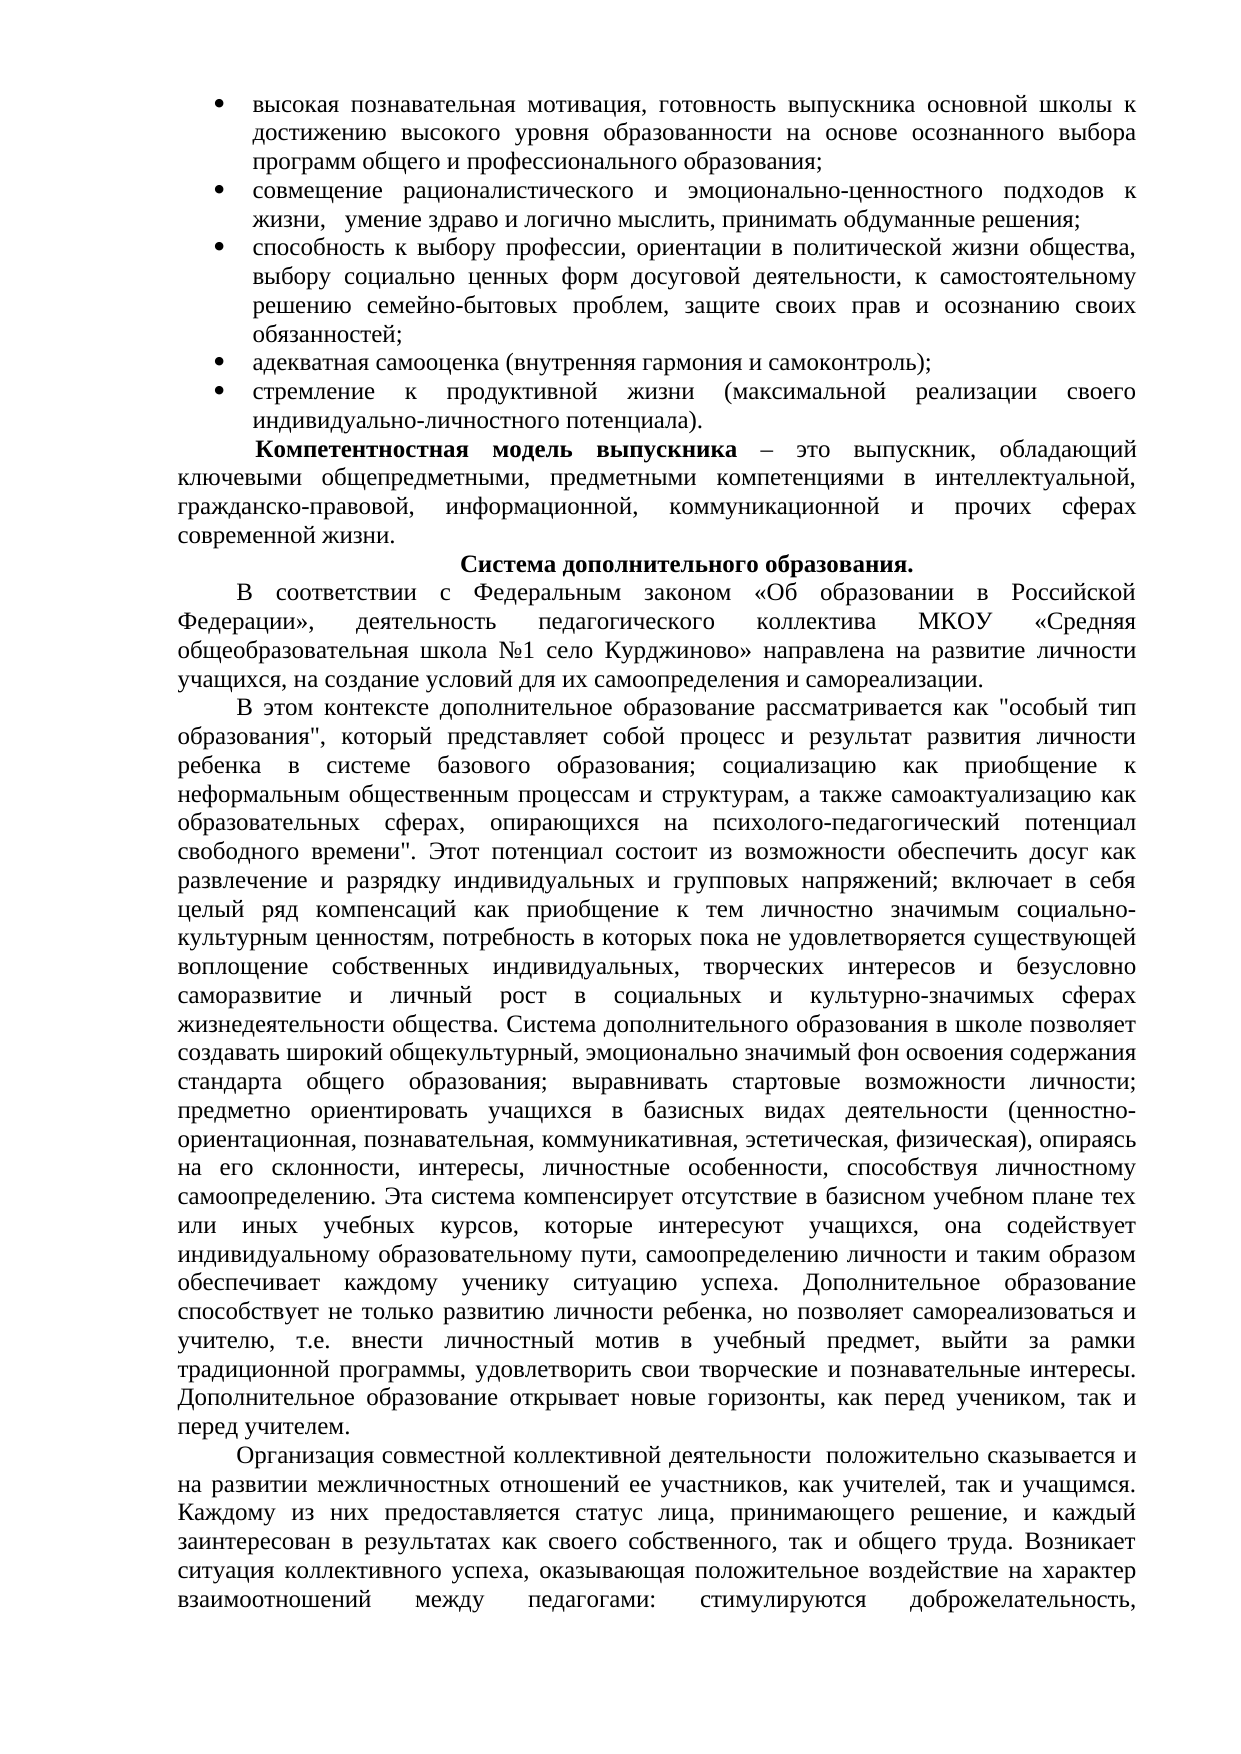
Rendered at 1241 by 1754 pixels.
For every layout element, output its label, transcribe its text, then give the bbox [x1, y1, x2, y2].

text Компетентностная модель выпускника – это выпускник, обладающий ключевыми общепредметными, предметными компетенциями в интеллектуальной, гражданско-правовой, информационной, коммуникационной и прочих сферах современной жизни. [177, 434, 1137, 549]
list совмещение рационалистического и эмоционально-ценностного подходов к жизни, умение здраво и логично мыслить, принимать обдуманные решения; [215, 175, 1137, 232]
text В соответствии с Федеральным законом «Об образовании в Российской Федерации», деятельность педагогического коллектива МКОУ «Средняя общеобразовательная школа №1 село Курджиново» направлена на развитие личности учащихся, на создание условий для их самоопределения и самореализации. [177, 577, 1137, 692]
list стремление к продуктивной жизни (максимальной реализации своего индивидуально-личностного потенциала). [215, 376, 1137, 434]
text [177, 1440, 1137, 1612]
text Система дополнительного образования. [177, 549, 1137, 577]
list способность к выбору профессии, ориентации в политической жизни общества, выбору социально ценных форм досуговой деятельности, к самостоятельному решению семейно-бытовых проблем, защите своих прав и осознанию своих обязанностей; [215, 232, 1137, 347]
list адекватная самооценка (внутренняя гармония и самоконтроль); [215, 347, 1137, 376]
list высокая познавательная мотивация, готовность выпускника основной школы к достижению высокого уровня образованности на основе осознанного выбора программ общего и профессионального образования; [215, 89, 1137, 175]
text В этом контексте дополнительное образование рассматривается как "особый тип образования", который представляет собой процесс и результат развития личности ребенка в системе базового образования; социализацию как приобщение к неформальным общественным процессам и структурам, а также самоактуализацию как образовательных сферах, опирающихся на психолого-педагогический потенциал свободного времени". Этот потенциал состоит из возможности обеспечить досуг как развлечение и разрядку индивидуальных и групповых напряжений; включает в себя целый ряд компенсаций как приобщение к тем личностно значимым социально-культурным ценностям, потребность в которых пока не удовлетворяется существующей воплощение собственных индивидуальных, творческих интересов и безусловно саморазвитие и личный рост в социальных и культурно-значимых сферах жизнедеятельности общества. Система дополнительного образования в школе позволяет создавать широкий общекультурный, эмоционально значимый фон освоения содержания стандарта общего образования; выравнивать стартовые возможности личности; предметно ориентировать учащихся в базисных видах деятельности (ценностно-ориентационная, познавательная, коммуникативная, эстетическая, физическая), опираясь на его склонности, интересы, личностные особенности, способствуя личностному самоопределению. Эта система компенсирует отсутствие в базисном учебном плане тех или иных учебных курсов, которые интересуют учащихся, она содействует индивидуальному образовательному пути, самоопределению личности и таким образом обеспечивает каждому ученику ситуацию успеха. Дополнительное образование способствует не только развитию личности ребенка, но позволяет самореализоваться и учителю, т.е. внести личностный мотив в учебный предмет, выйти за рамки традиционной программы, удовлетворить свои творческие и познавательные интересы. Дополнительное образование открывает новые горизонты, как перед учеником, так и перед учителем. [177, 692, 1137, 1440]
